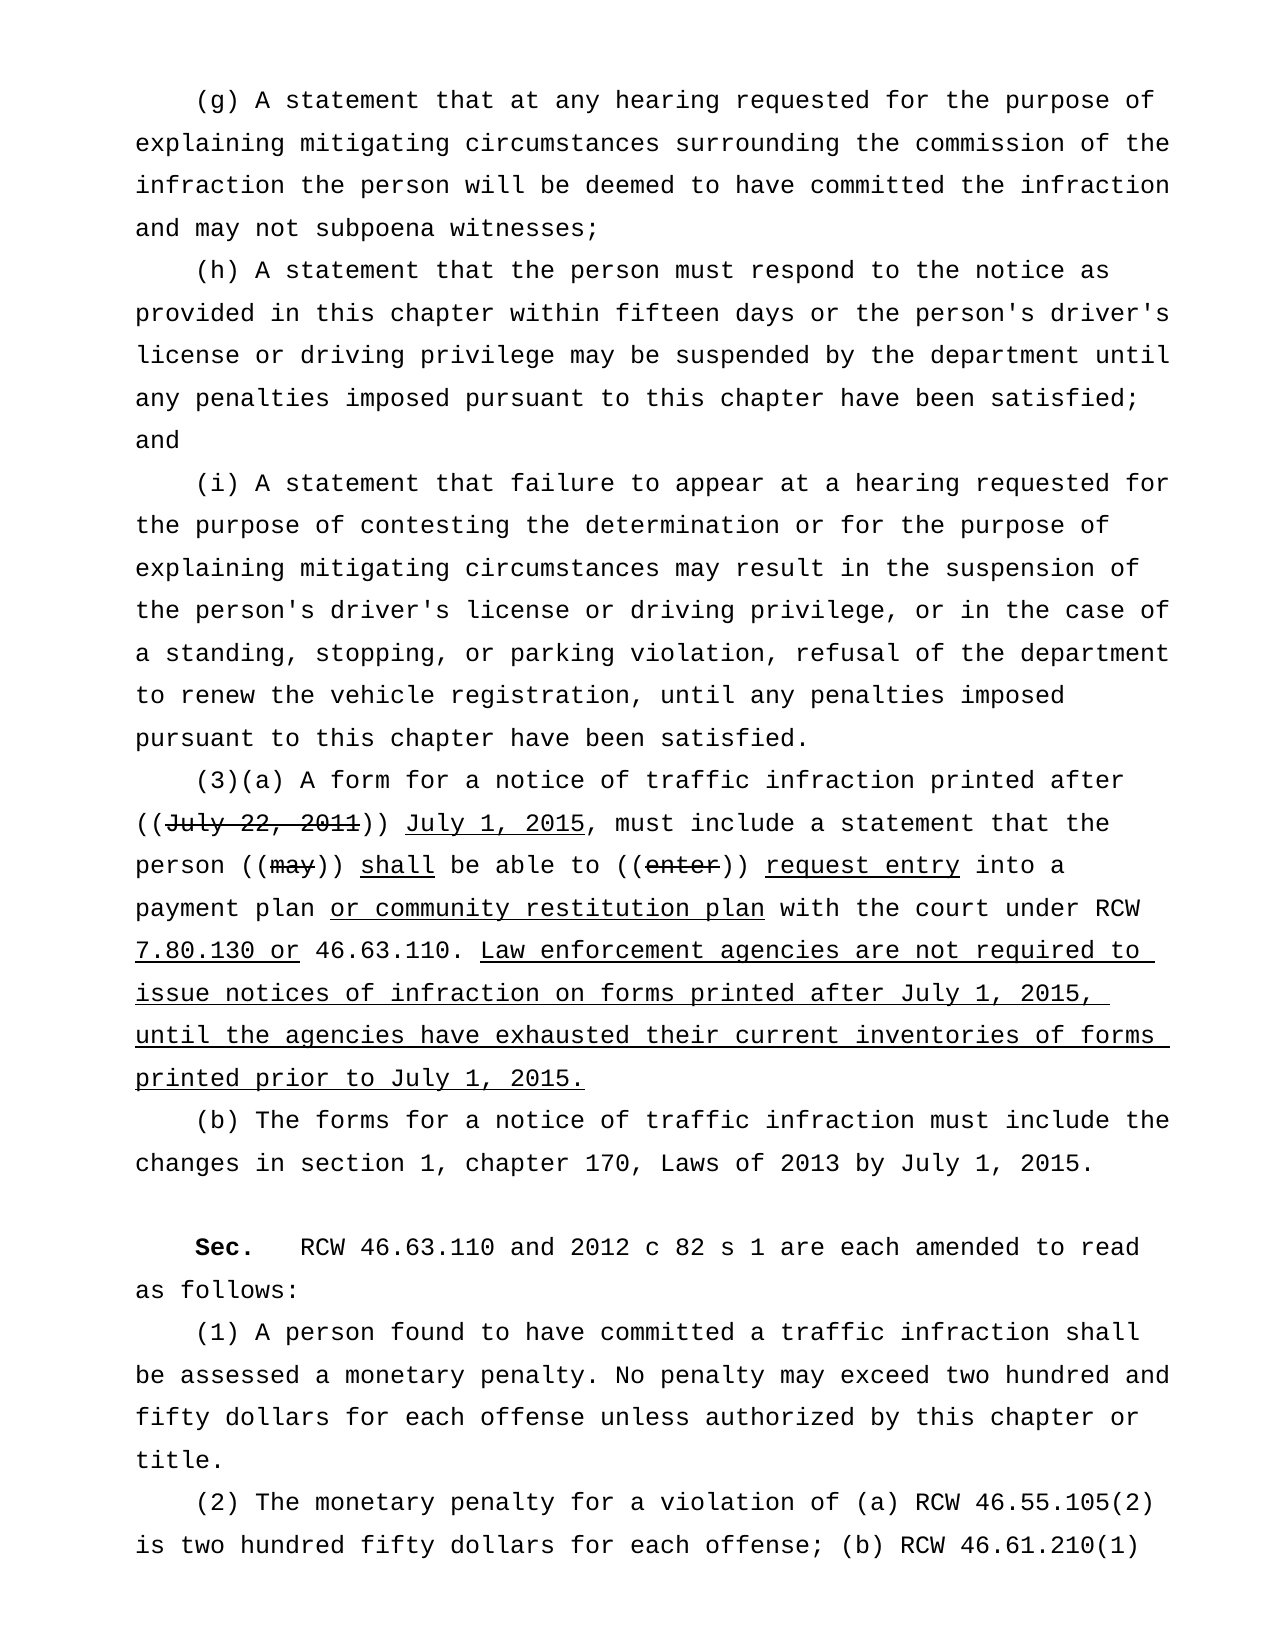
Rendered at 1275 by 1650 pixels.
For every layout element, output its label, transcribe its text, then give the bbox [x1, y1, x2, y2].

text (h) A statement that the person must respond to the notice as provided in this chapter within fifteen days or the person's driver's license or driving privilege may be suspended by the department until any penalties imposed pursuant to this chapter have been satisfied; and [135, 245, 1170, 457]
text (g) A statement that at any hearing requested for the purpose of explaining mitigating circumstances surrounding the commission of the infraction the person will be deemed to have committed the infraction and may not subpoena witnesses; [135, 75, 1170, 245]
text Sec. RCW 46.63.110 and 2012 c 82 s 1 are each amended to read as follows: [135, 1222, 1170, 1307]
text (i) A statement that failure to appear at a hearing requested for the purpose of contesting the determination or for the purpose of explaining mitigating circumstances may result in the suspension of the person's driver's license or driving privilege, or in the case of a standing, stopping, or parking violation, refusal of the department to renew the vehicle registration, until any penalties imposed pursuant to this chapter have been satisfied. [135, 457, 1170, 755]
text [135, 1477, 1170, 1562]
text (3)(a) A form for a notice of traffic infraction printed after ((July 22, 2011)) July 1, 2015, must include a statement that the person ((may)) shall be able to ((enter)) request entry into a payment plan or community restitution plan with the court under RCW 7.80.130 or 46.63.110. Law enforcement agencies are not required to issue notices of infraction on forms printed after July 1, 2015, until the agencies have exhausted their current inventories of forms printed prior to July 1, 2015. [135, 1048, 1170, 1095]
text (1) A person found to have committed a traffic infraction shall be assessed a monetary penalty. No penalty may exceed two hundred and fifty dollars for each offense unless authorized by this chapter or title. [135, 1307, 1170, 1477]
text (3)(a) A form for a notice of traffic infraction printed after ((July 22, 2011)) July 1, 2015, must include a statement that the person ((may)) shall be able to ((enter)) request entry into a payment plan or community restitution plan with the court under RCW 7.80.130 or 46.63.110. Law enforcement agencies are not required to issue notices of infraction on forms printed after July 1, 2015, until the agencies have exhausted their current inventories of forms printed prior to July 1, 2015. [135, 755, 1170, 1046]
text (b) The forms for a notice of traffic infraction must include the changes in section 1, chapter 170, Laws of 2013 by July 1, 2015. [135, 1095, 1170, 1180]
